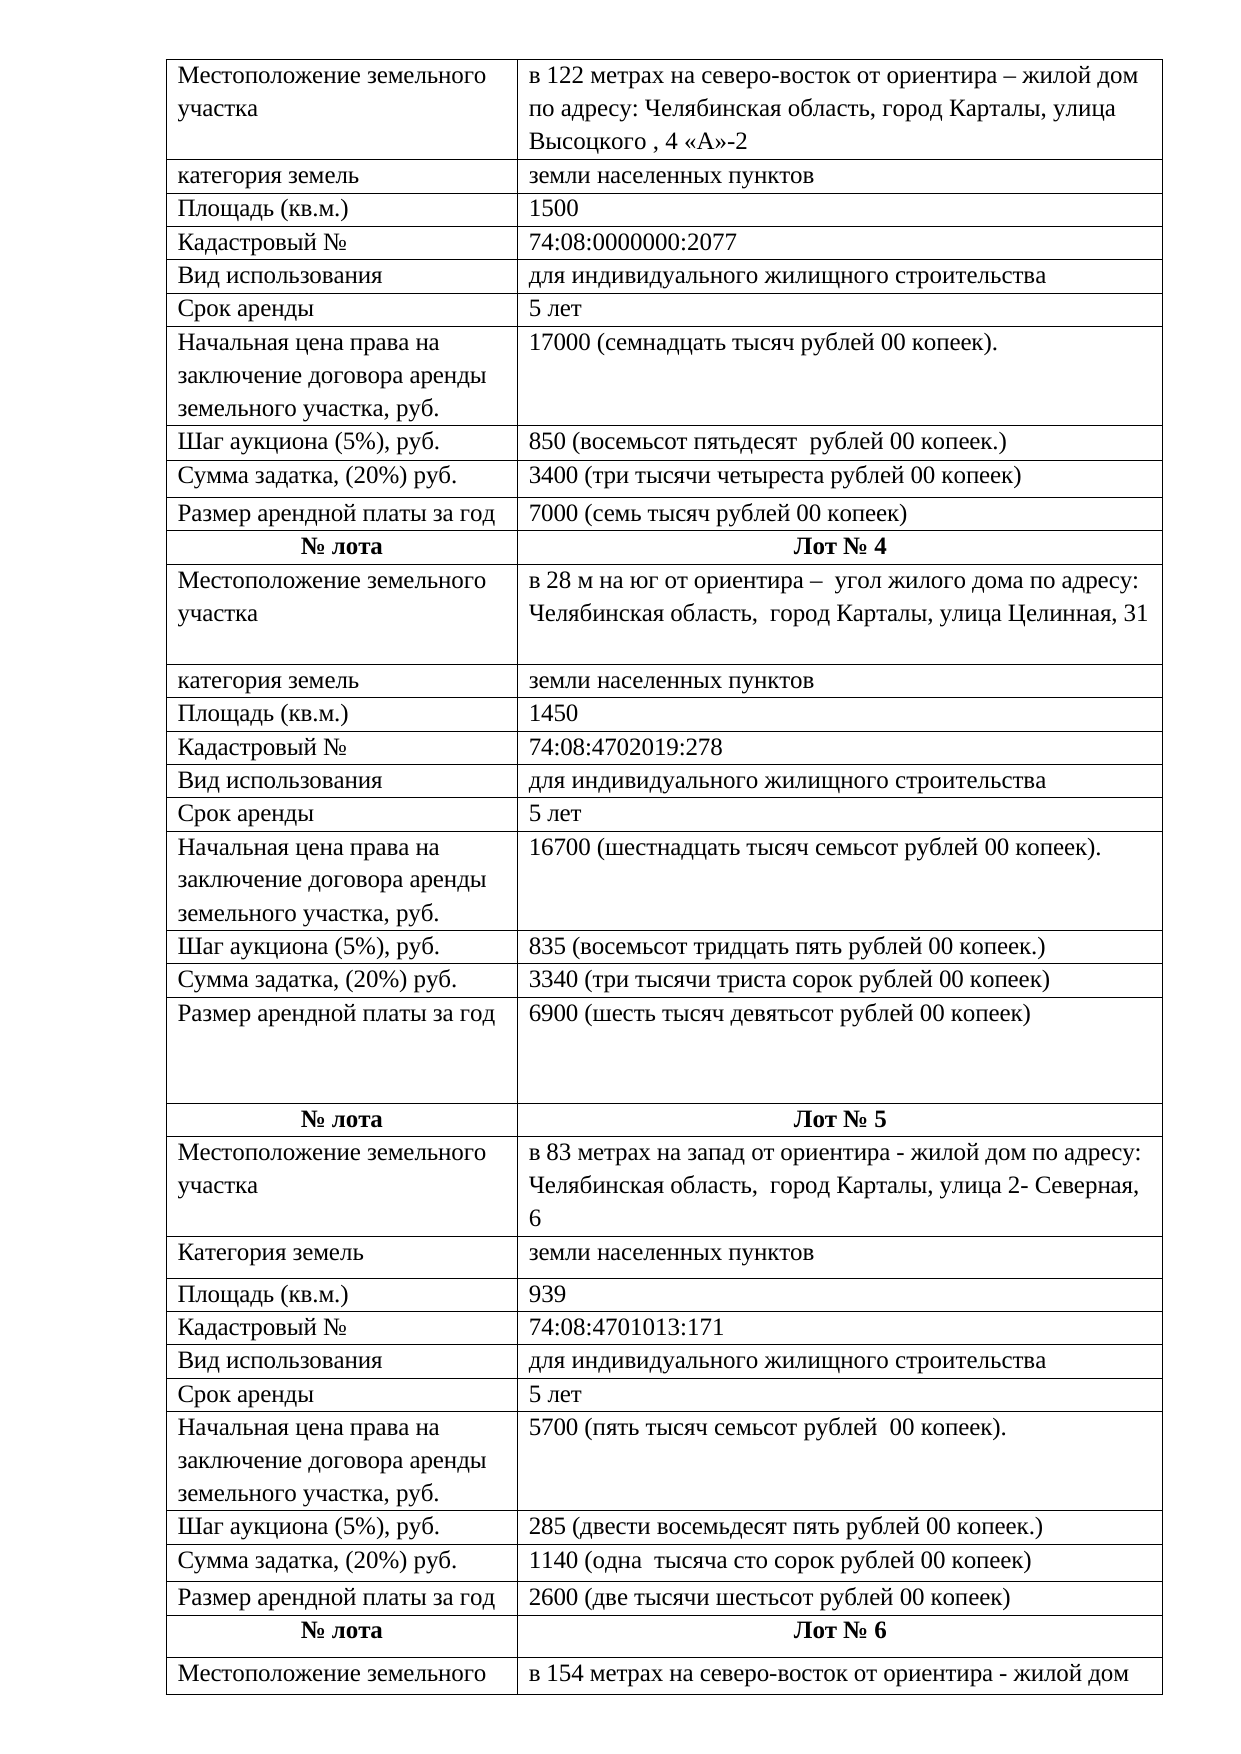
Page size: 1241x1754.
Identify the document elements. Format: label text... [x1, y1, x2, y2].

table_cell Шаг аукциона (5%), руб. [167, 931, 517, 963]
table_cell 5700 (пять тысяч семьсот рублей 00 копеек). [518, 1412, 1162, 1510]
table_cell Лот № 4 [518, 531, 1162, 564]
table_cell Площадь (кв.м.) [167, 698, 517, 731]
table_cell Вид использования [167, 765, 517, 797]
table_cell категория земель [167, 160, 517, 192]
table_cell Начальная цена права на заключение договора аренды земельного участка, руб. [167, 832, 517, 930]
table_cell Начальная цена права на заключение договора аренды земельного участка, руб. [167, 327, 517, 425]
table_cell категория земель [167, 665, 517, 697]
table_cell Кадастровый № [167, 732, 517, 764]
table_cell Вид использования [167, 1345, 517, 1378]
table_cell Срок аренды [167, 294, 517, 326]
table_cell Местоположение земельного участка [167, 1137, 517, 1236]
table_cell 17000 (семнадцать тысяч рублей 00 копеек). [518, 327, 1162, 425]
table_cell Лот № 5 [518, 1104, 1162, 1136]
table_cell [167, 1658, 517, 1694]
table_cell земли населенных пунктов [518, 160, 1162, 192]
table_cell 6900 (шесть тысяч девятьсот рублей 00 копеек) [518, 998, 1162, 1103]
table_cell 939 [518, 1279, 1162, 1311]
table_cell 74:08:4701013:171 [518, 1312, 1162, 1344]
table_cell № лота [167, 1104, 517, 1136]
table_cell Размер арендной платы за год [167, 1582, 517, 1614]
table_cell для индивидуального жилищного строительства [518, 765, 1162, 797]
table_cell 1450 [518, 698, 1162, 731]
table_cell Размер арендной платы за год [167, 998, 517, 1103]
table_cell Шаг аукциона (5%), руб. [167, 426, 517, 459]
table_cell Категория земель [167, 1237, 517, 1278]
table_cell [518, 1658, 1162, 1694]
table_cell 1500 [518, 194, 1162, 226]
table_cell 74:08:4702019:278 [518, 732, 1162, 764]
table_cell Площадь (кв.м.) [167, 1279, 517, 1311]
table_cell 3340 (три тысячи триста сорок рублей 00 копеек) [518, 964, 1162, 997]
table_cell земли населенных пунктов [518, 665, 1162, 697]
table_cell Кадастровый № [167, 1312, 517, 1344]
table_cell 850 (восемьсот пятьдесят рублей 00 копеек.) [518, 426, 1162, 459]
table_cell Сумма задатка, (20%) руб. [167, 964, 517, 997]
table_cell 74:08:0000000:2077 [518, 227, 1162, 259]
table_cell Площадь (кв.м.) [167, 194, 517, 226]
table_cell Местоположение земельного участка [167, 60, 517, 159]
table_cell в 83 метрах на запад от ориентира - жилой дом по адресу: Челябинская область, город Карталы, улица 2- Северная, 6 [518, 1137, 1162, 1236]
table_cell Начальная цена права на заключение договора аренды земельного участка, руб. [167, 1412, 517, 1510]
table_cell 5 лет [518, 1379, 1162, 1411]
table_cell № лота [167, 1616, 517, 1657]
table_cell 5 лет [518, 294, 1162, 326]
table_cell Размер арендной платы за год [167, 498, 517, 530]
table_cell Кадастровый № [167, 227, 517, 259]
table_cell 285 (двести восемьдесят пять рублей 00 копеек.) [518, 1511, 1162, 1544]
table_cell № лота [167, 531, 517, 564]
table_cell земли населенных пунктов [518, 1237, 1162, 1278]
table_cell Вид использования [167, 260, 517, 292]
table_cell в 28 м на юг от ориентира – угол жилого дома по адресу: Челябинская область, город Карталы, улица Целинная, 31 [518, 565, 1162, 664]
table_cell 1140 (одна тысяча сто сорок рублей 00 копеек) [518, 1545, 1162, 1581]
table_cell Местоположение земельного участка [167, 565, 517, 664]
table_cell 5 лет [518, 798, 1162, 831]
table_cell Лот № 6 [518, 1616, 1162, 1657]
table_cell 3400 (три тысячи четыреста рублей 00 копеек) [518, 461, 1162, 497]
table_cell Срок аренды [167, 798, 517, 831]
table_cell Срок аренды [167, 1379, 517, 1411]
table_cell для индивидуального жилищного строительства [518, 260, 1162, 292]
table_cell в 122 метрах на северо-восток от ориентира – жилой дом по адресу: Челябинская область, город Карталы, улица Высоцкого , 4 «А»-2 [518, 60, 1162, 159]
table_cell Сумма задатка, (20%) руб. [167, 1545, 517, 1581]
table_cell 835 (восемьсот тридцать пять рублей 00 копеек.) [518, 931, 1162, 963]
table_cell Шаг аукциона (5%), руб. [167, 1511, 517, 1544]
table_cell 16700 (шестнадцать тысяч семьсот рублей 00 копеек). [518, 832, 1162, 930]
table_cell 2600 (две тысячи шестьсот рублей 00 копеек) [518, 1582, 1162, 1614]
table_cell 7000 (семь тысяч рублей 00 копеек) [518, 498, 1162, 530]
table_cell Сумма задатка, (20%) руб. [167, 461, 517, 497]
table_cell для индивидуального жилищного строительства [518, 1345, 1162, 1378]
